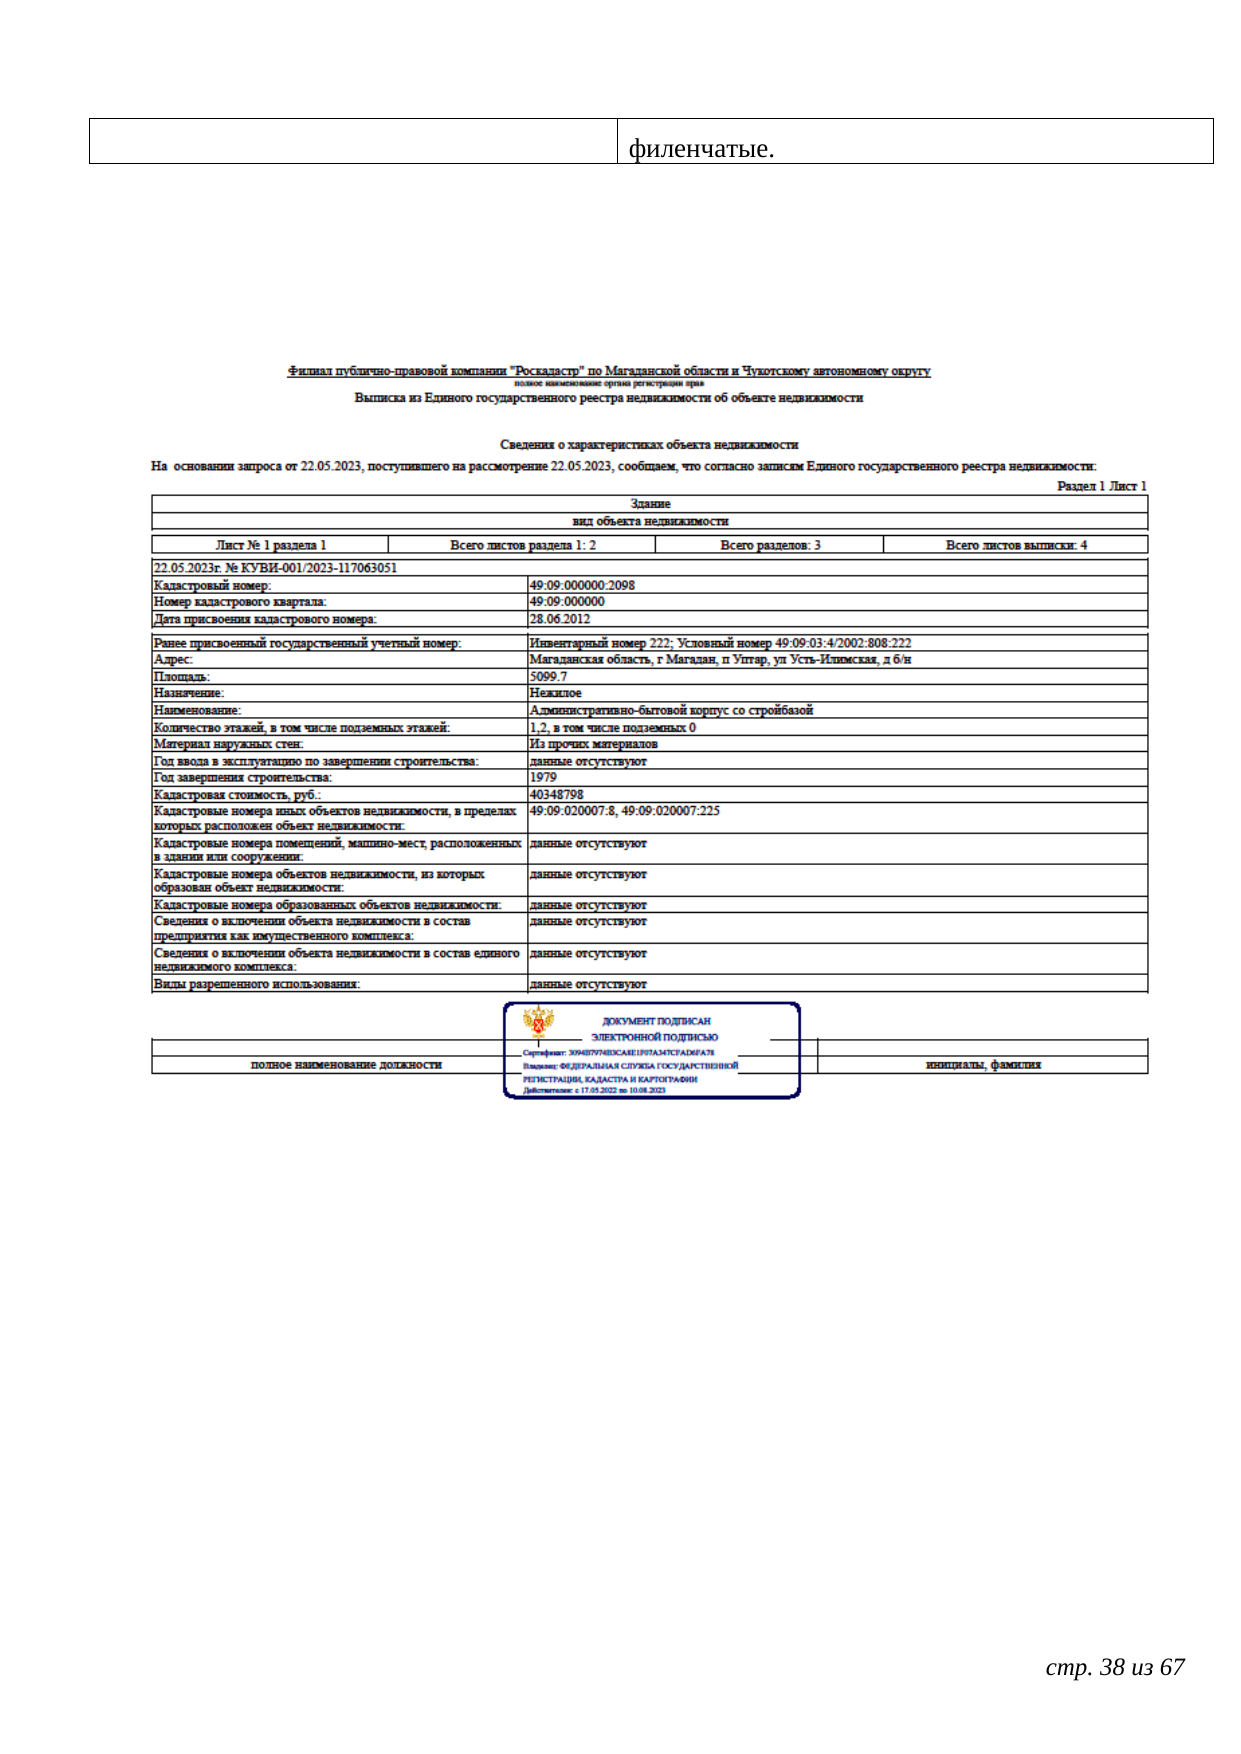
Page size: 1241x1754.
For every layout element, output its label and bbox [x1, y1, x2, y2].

table_cell [90, 119, 617, 163]
table_cell [618, 119, 1213, 163]
